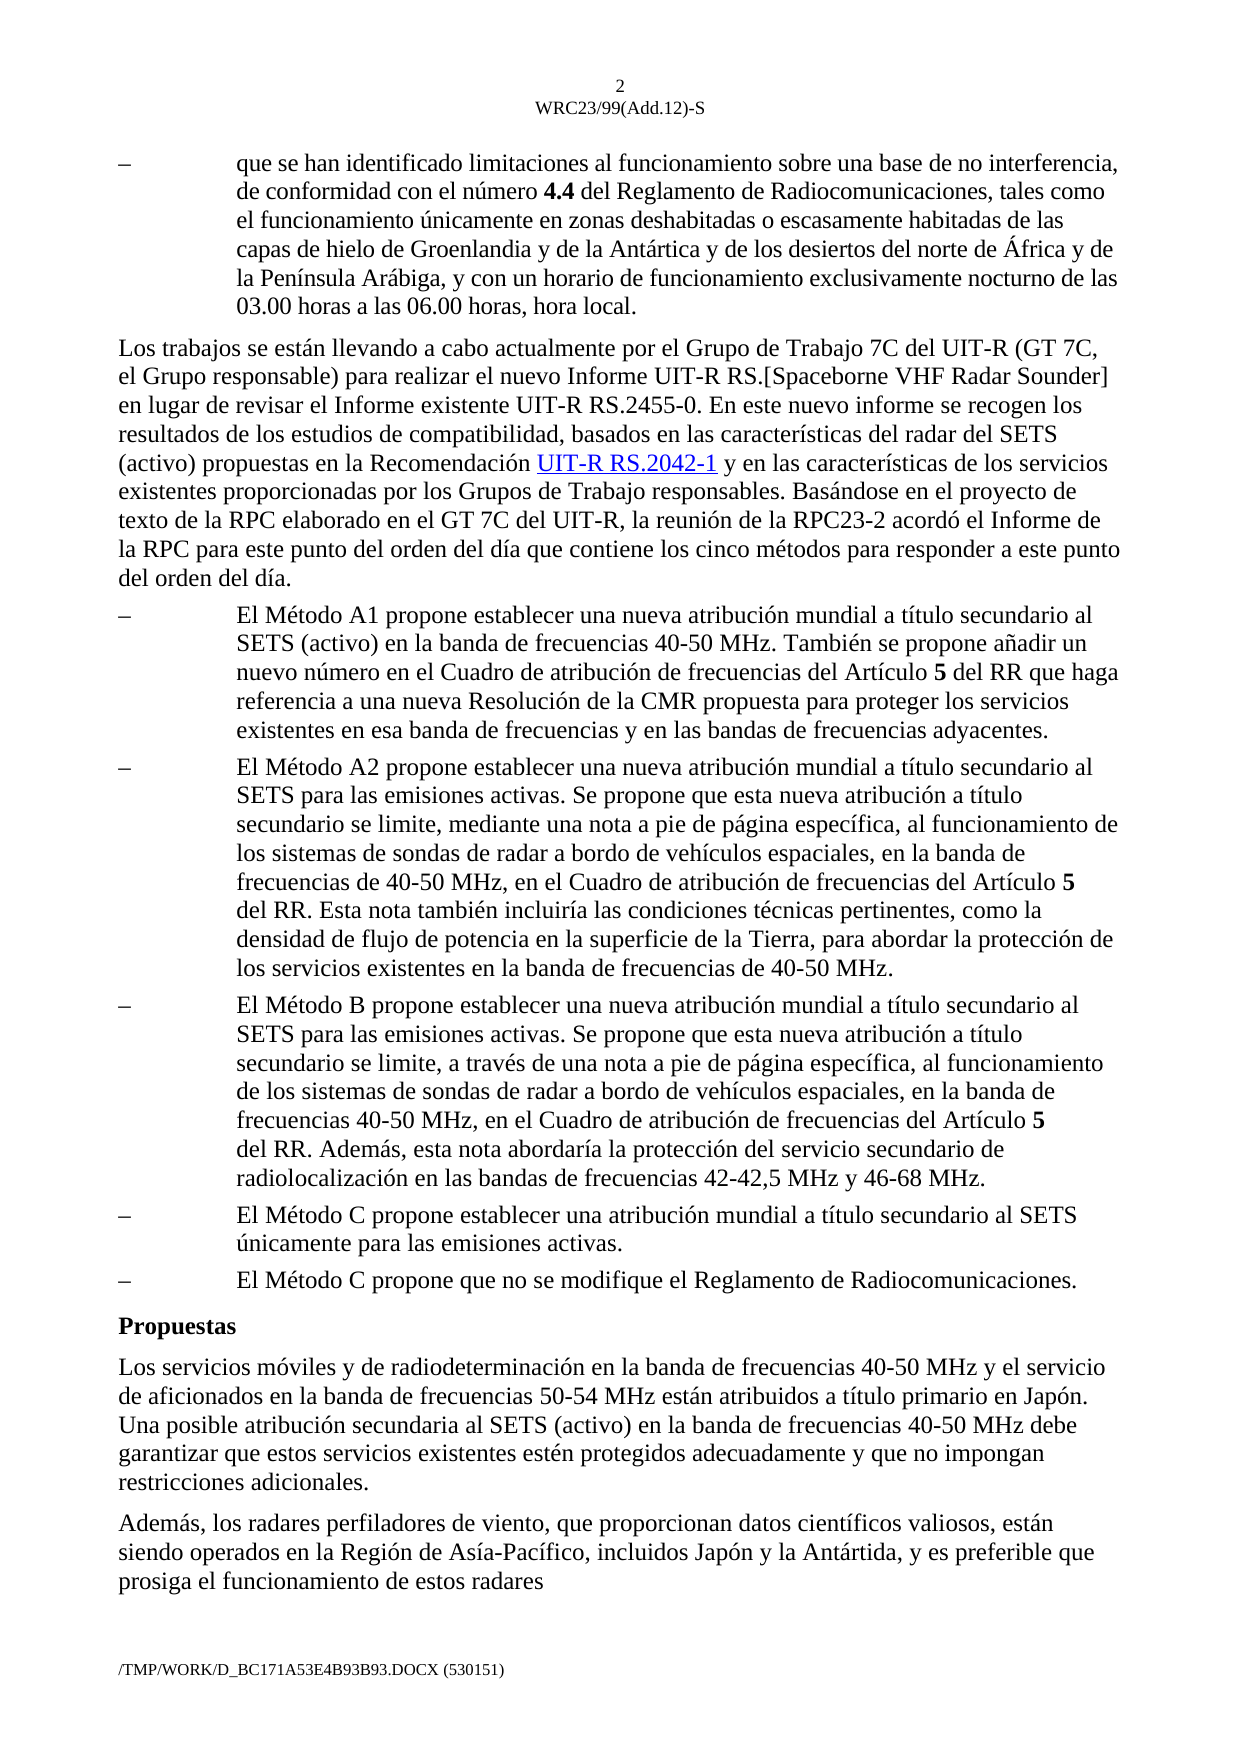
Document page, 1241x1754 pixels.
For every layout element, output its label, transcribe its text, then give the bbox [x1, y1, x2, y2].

subtitle Propuestas [118, 1311, 1122, 1340]
text Los trabajos se están llevando a cabo actualmente por el Grupo de Trabajo 7C del UIT-R (GT 7C, el Grupo responsable) para realizar el nuevo Informe UIT-R RS.[Spaceborne VHF Radar Sounder] en lugar de revisar el Informe existente UIT-R RS.2455-0. En este nuevo informe se recogen los resultados de los estudios de compatibilidad, basados en las características del radar del SETS (activo) propuestas en la Recomendación UIT-R RS.2042-1 y en las características de los servicios existentes proporcionadas por los Grupos de Trabajo responsables. Basándose en el proyecto de texto de la RPC elaborado en el GT 7C del UIT-R, la reunión de la RPC23-2 acordó el Informe de la RPC para este punto del orden del día que contiene los cinco métodos para responder a este punto del orden del día. [118, 333, 1122, 591]
text Además, los radares perfiladores de viento, que proporcionan datos científicos valiosos, están siendo operados en la Región de Asía-Pacífico, incluidos Japón y la Antártida, y es preferible que prosiga el funcionamiento de estos radares [118, 1508, 1122, 1595]
text – que se han identificado limitaciones al funcionamiento sobre una base de no interferencia, de conformidad con el número 4.4 del Reglamento de Radiocomunicaciones, tales como el funcionamiento únicamente en zonas deshabitadas o escasamente habitadas de las capas de hielo de Groenlandia y de la Antártica y de los desiertos del norte de África y de la Península Arábiga, y con un horario de funcionamiento exclusivamente nocturno de las 03.00 horas a las 06.00 horas, hora local. [118, 148, 1122, 320]
text – El Método B propone establecer una nueva atribución mundial a título secundario al SETS para las emisiones activas. Se propone que esta nueva atribución a título secundario se limite, a través de una nota a pie de página específica, al funcionamiento de los sistemas de sondas de radar a bordo de vehículos espaciales, en la banda de frecuencias 40-50 MHz, en el Cuadro de atribución de frecuencias del Artículo 5 del RR. Además, esta nota abordaría la protección del servicio secundario de radiolocalización en las bandas de frecuencias 42-42,5 MHz y 46-68 MHz. [118, 990, 1122, 1191]
text – El Método A1 propone establecer una nueva atribución mundial a título secundario al SETS (activo) en la banda de frecuencias 40-50 MHz. También se propone añadir un nuevo número en el Cuadro de atribución de frecuencias del Artículo 5 del RR que haga referencia a una nueva Resolución de la CMR propuesta para proteger los servicios existentes en esa banda de frecuencias y en las bandas de frecuencias adyacentes. [118, 600, 1122, 743]
text – El Método C propone establecer una atribución mundial a título secundario al SETS únicamente para las emisiones activas. [118, 1200, 1122, 1257]
text Los servicios móviles y de radiodeterminación en la banda de frecuencias 40-50 MHz y el servicio de aficionados en la banda de frecuencias 50-54 MHz están atribuidos a título primario en Japón. Una posible atribución secundaria al SETS (activo) en la banda de frecuencias 40-50 MHz debe garantizar que estos servicios existentes estén protegidos adecuadamente y que no impongan restricciones adicionales. [118, 1352, 1122, 1496]
text – El Método A2 propone establecer una nueva atribución mundial a título secundario al SETS para las emisiones activas. Se propone que esta nueva atribución a título secundario se limite, mediante una nota a pie de página específica, al funcionamiento de los sistemas de sondas de radar a bordo de vehículos espaciales, en la banda de frecuencias de 40-50 MHz, en el Cuadro de atribución de frecuencias del Artículo 5 del RR. Esta nota también incluiría las condiciones técnicas pertinentes, como la densidad de flujo de potencia en la superficie de la Tierra, para abordar la protección de los servicios existentes en la banda de frecuencias de 40-50 MHz. [118, 752, 1122, 982]
text – El Método C propone que no se modifique el Reglamento de Radiocomunicaciones. [118, 1266, 1122, 1294]
